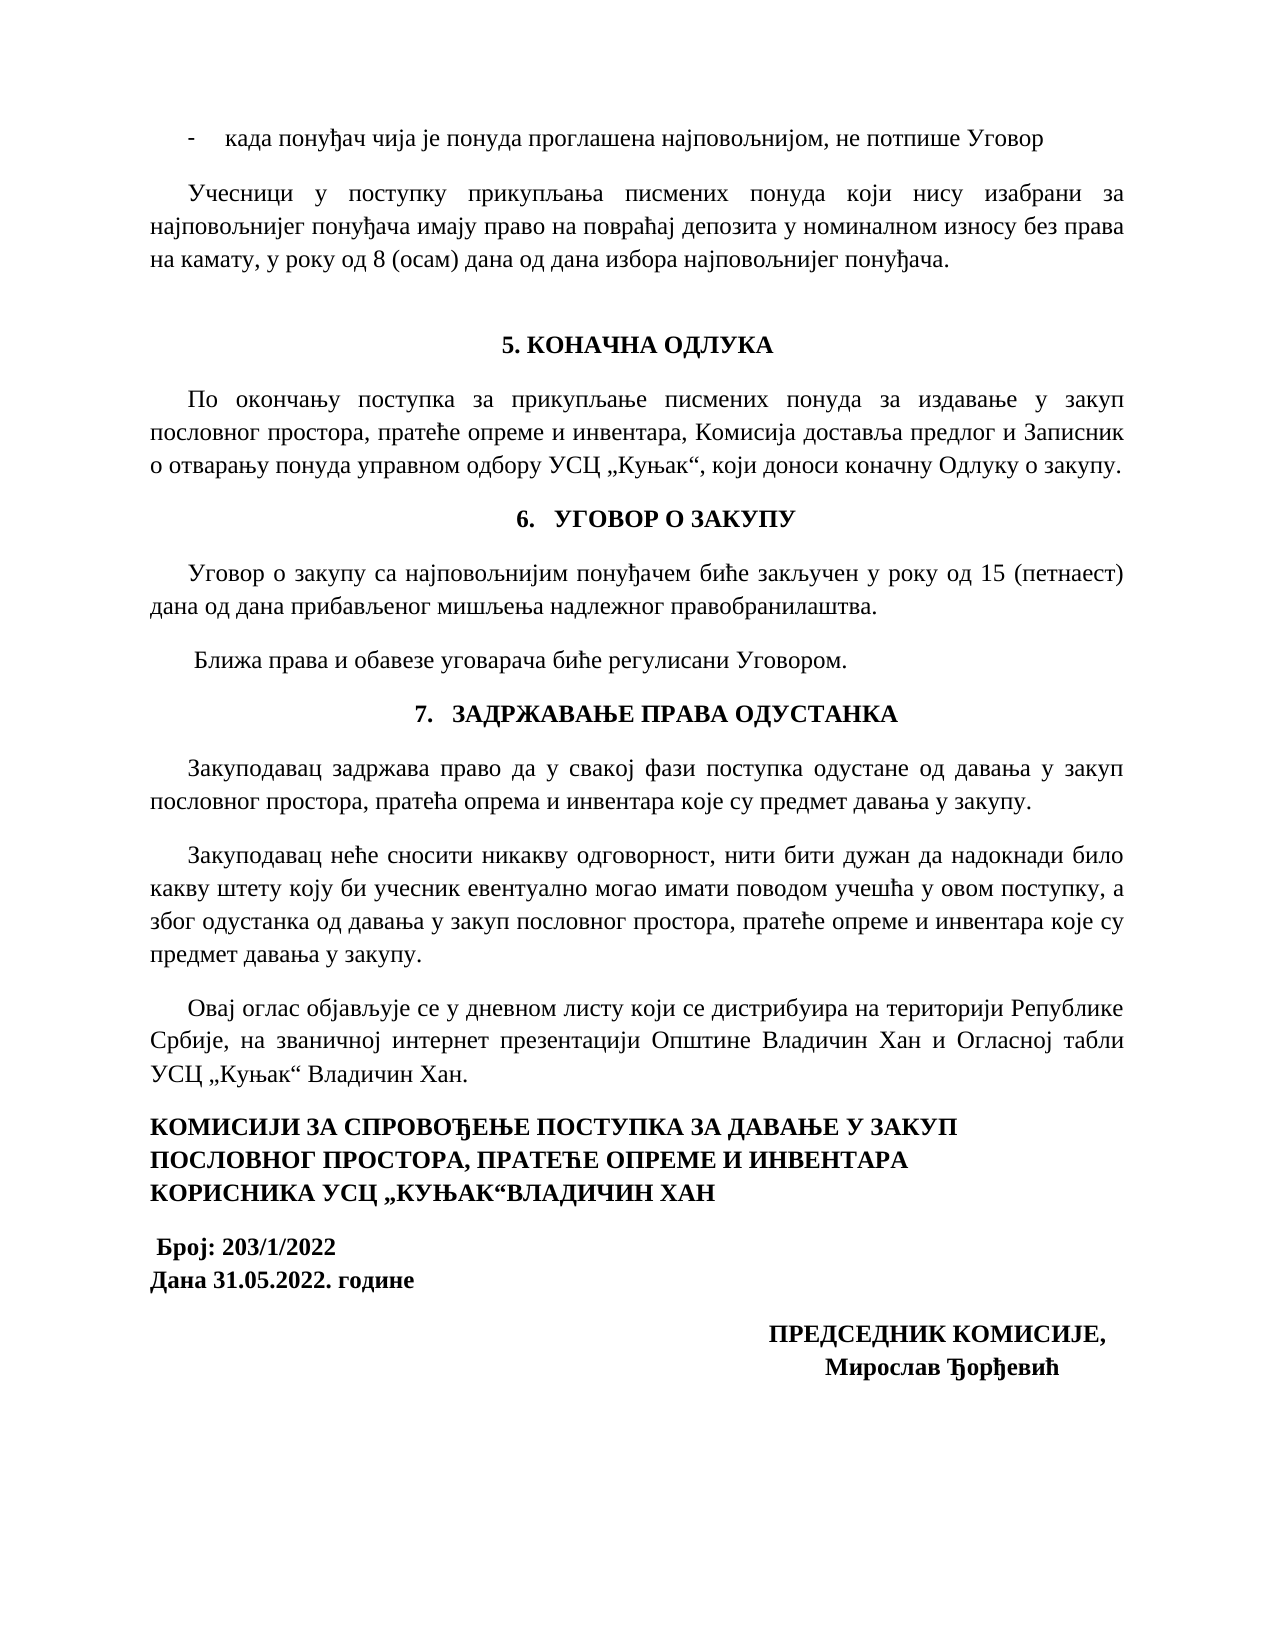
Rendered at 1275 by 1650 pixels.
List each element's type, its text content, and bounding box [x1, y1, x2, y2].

text По окончању поступка за прикупљање писмених понуда за издавање у закуп пословног простора, пратеће опреме и инвентара, Комисија доставља предлог и Записник о отварању понуда управном одбору УСЦ „Куњак“, који доноси коначну Одлуку о закупу. [150, 384, 1125, 479]
list ЗАДРЖАВАЊЕ ПРАВА ОДУСТАНКА [187, 699, 1125, 728]
text 5. КОНАЧНА ОДЛУКА [150, 331, 1125, 359]
text Овај оглас објављује се у дневном листу који се дистрибуира на територији Републике Србије, на званичној интернет презентацији Општине Владичин Хан и Огласној табли УСЦ „Куњак“ Владичин Хан. [150, 993, 1125, 1087]
text Закуподавац неће сносити никакву одговорност, нити бити дужан да надокнади било какву штету коју би учесник евентуално могао имати поводом учешћа у овом поступку, а због одустанка од давања у закуп пословног простора, пратеће опреме и инвентара које су предмет давања у закупу. [150, 840, 1125, 967]
text Дана 31.05.2022. године [150, 1265, 1125, 1294]
text Ближа права и обавезе уговарача биће регулисани Уговором. [150, 645, 1125, 674]
list када понуђач чија је понуда проглашена најповољнијом, не потпише Уговор [187, 122, 1125, 152]
text Број: 203/1/2022 [150, 1232, 1125, 1261]
text КОРИСНИКА УСЦ „КУЊАК“ВЛАДИЧИН ХАН [150, 1178, 1125, 1207]
text Учесници у поступку прикупљања писмених понуда који нису изабрани за најповољнијег понуђача имају право на повраћај депозита у номиналном износу без права на камату, у року од 8 (осам) дана од дана избора најповољнијег понуђача. [150, 178, 1125, 272]
text Уговор о закупу са најповољнијим понуђачем биће закључен у року од 15 (петнаест) дана од дана прибављеног мишљења надлежног правобранилаштва. [150, 558, 1125, 620]
text КОМИСИЈИ ЗА СПРОВОЂЕЊЕ ПОСТУПКА ЗА ДАВАЊЕ У ЗАКУП ПОСЛОВНОГ ПРОСТОРА, ПРАТЕЋЕ ОПРЕМЕ И ИНВЕНТАРА [150, 1112, 1125, 1174]
text Мирослав Ђорђевић [150, 1352, 1125, 1381]
text ПРЕДСЕДНИК КОМИСИЈЕ, [150, 1319, 1125, 1348]
list УГОВОР О ЗАКУПУ [187, 504, 1125, 533]
text Закуподавац задржава право да у свакој фази поступка одустане од давања у закуп пословног простора, пратећа опрема и инвентара које су предмет давања у закупу. [150, 753, 1125, 814]
